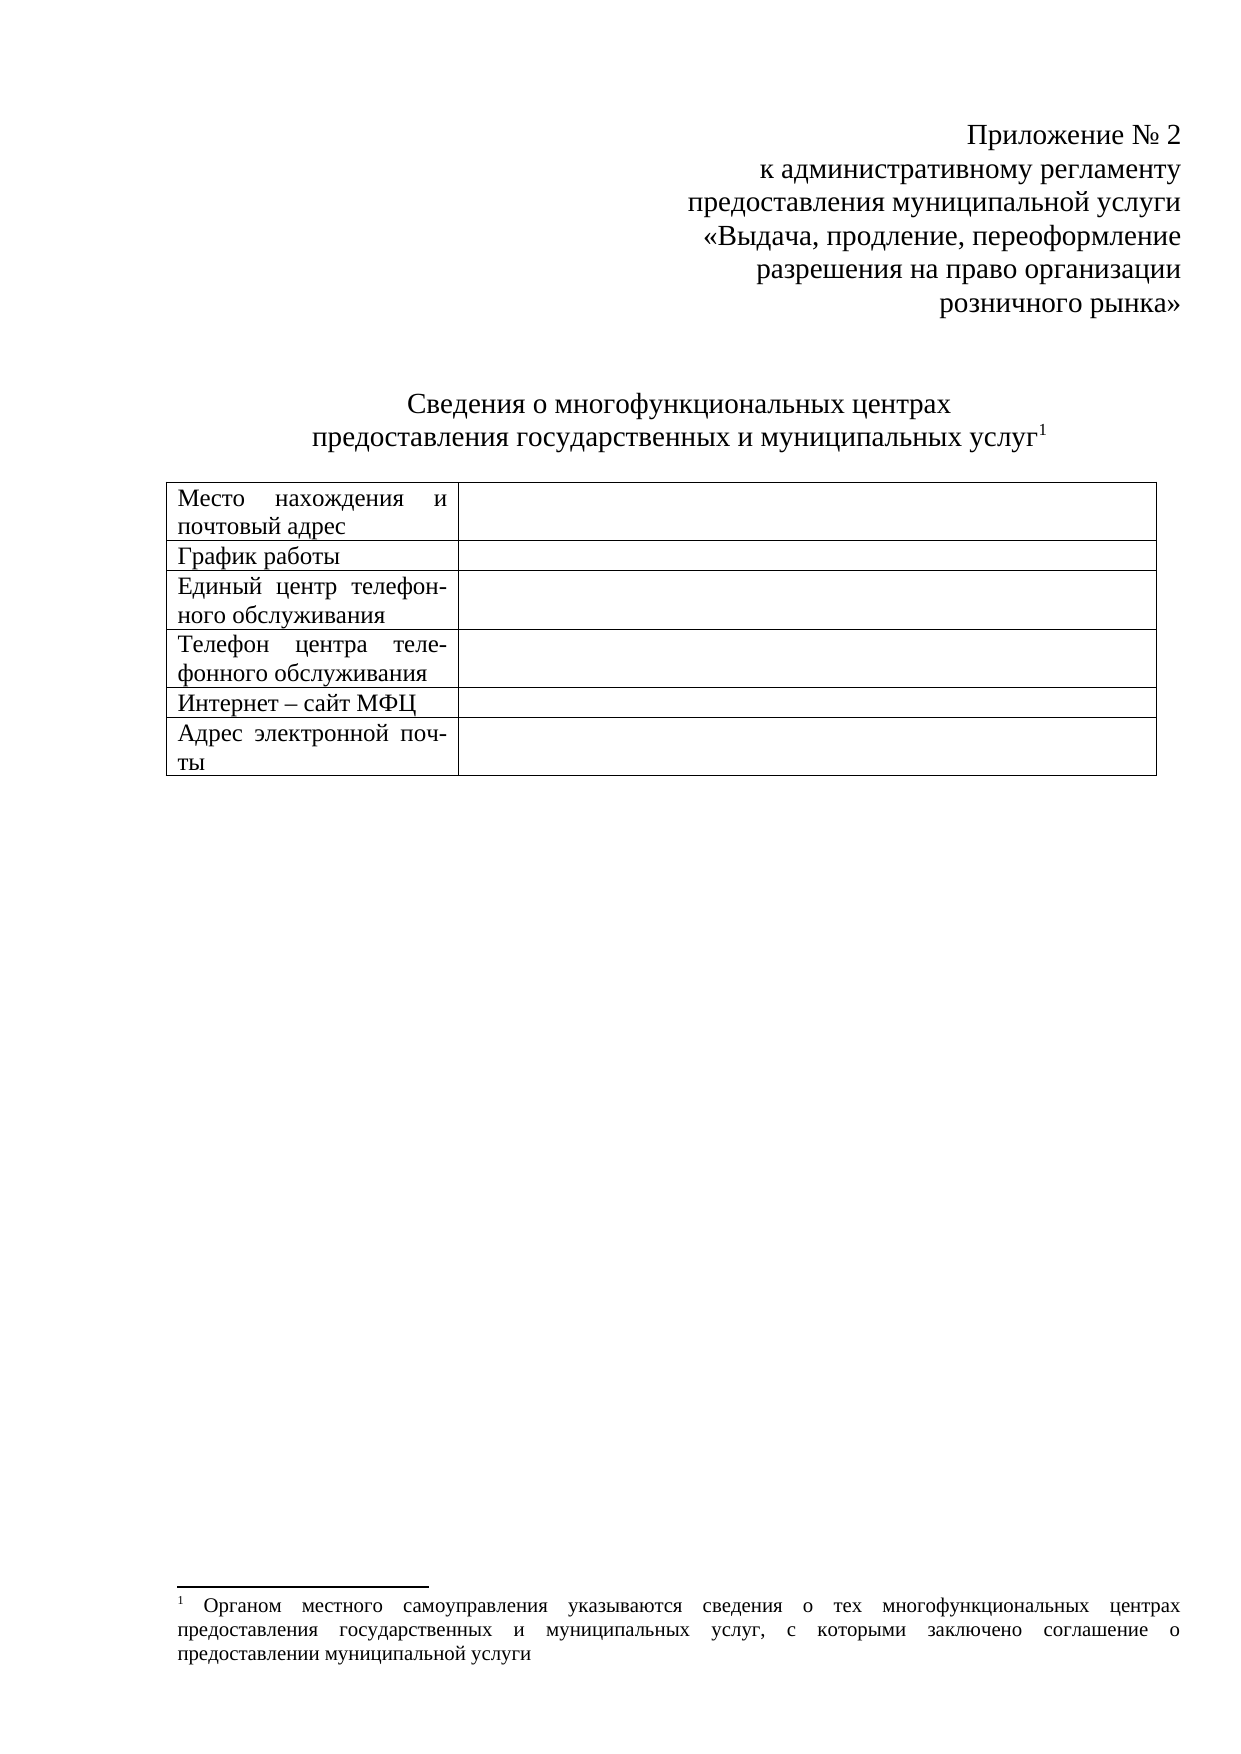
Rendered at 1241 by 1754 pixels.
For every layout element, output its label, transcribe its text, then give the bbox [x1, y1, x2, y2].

table_cell [459, 541, 1156, 570]
text розничного рынка» [177, 285, 1181, 319]
table_cell Интернет – сайт МФЦ [167, 688, 458, 717]
table_cell График работы [167, 541, 458, 570]
text «Выдача, продление, переоформление [177, 218, 1181, 252]
table_cell [459, 718, 1156, 775]
table_cell Единый центр телефон-ного обслуживания [167, 571, 458, 628]
text Приложение № 2 [177, 117, 1181, 151]
text предоставления муниципальной услуги [177, 184, 1181, 218]
table_cell [459, 571, 1156, 628]
table_cell Телефон центра теле-фонного обслуживания [167, 630, 458, 687]
table_cell [459, 688, 1156, 717]
text Сведения о многофункциональных центрах [177, 386, 1181, 419]
text предоставления государственных и муниципальных услуг [177, 419, 1181, 453]
text к административному регламенту [177, 151, 1181, 184]
table_cell [459, 630, 1156, 687]
table_header [459, 483, 1156, 540]
table_header Место нахождения и почтовый адрес [167, 483, 458, 540]
table_cell Адрес электронной поч-ты [167, 718, 458, 775]
text разрешения на право организации [177, 252, 1181, 285]
